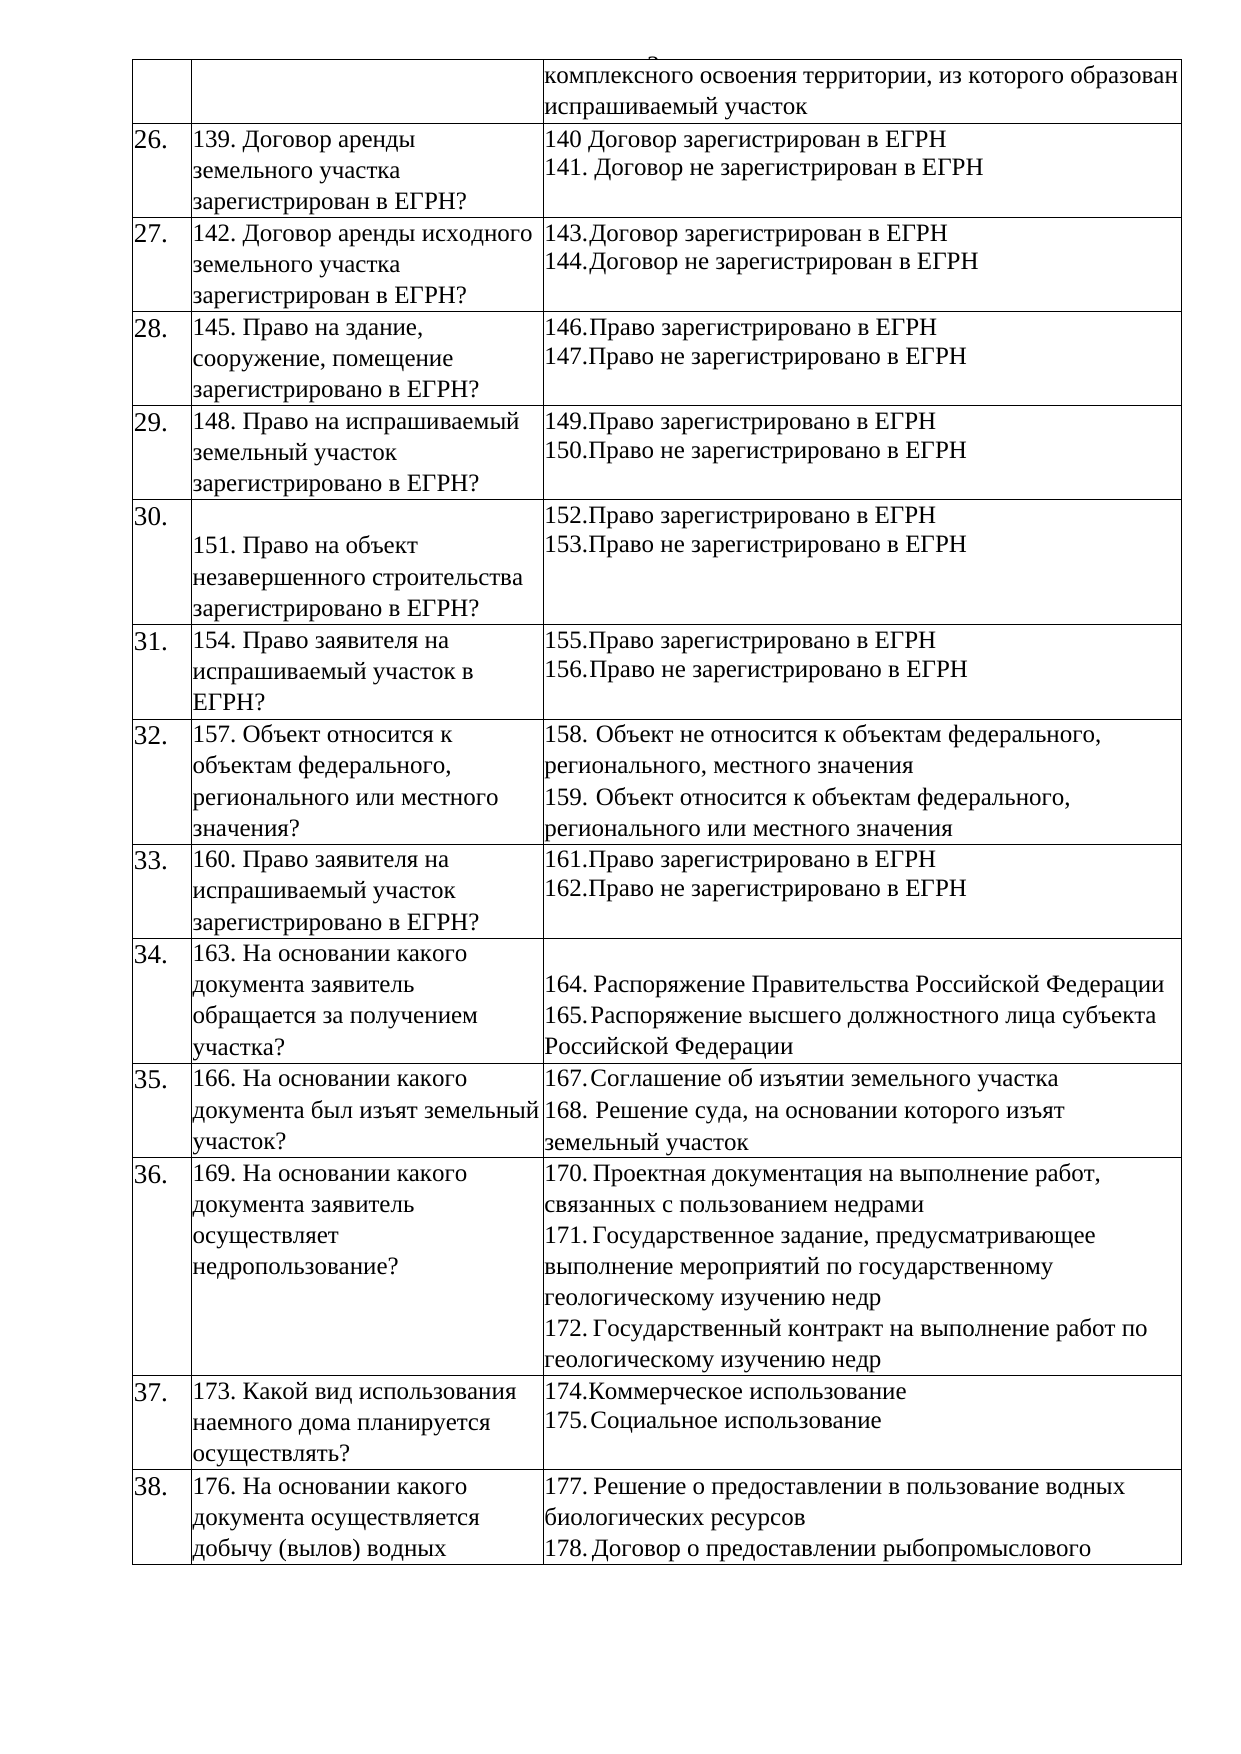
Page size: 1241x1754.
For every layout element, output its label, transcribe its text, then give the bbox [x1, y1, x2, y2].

table_cell 31. [133, 625, 191, 718]
table_cell Договор зарегистрирован в ЕГРН Договор не зарегистрирован в ЕГРН [544, 218, 1181, 311]
table_cell 166. На основании какого документа был изъят земельный участок? [192, 1064, 543, 1157]
table_cell 148. Право на испрашиваемый земельный участок зарегистрировано в ЕГРН? [192, 406, 543, 499]
table_cell 176. На основании какого документа осуществляется добычу (вылов) водных [192, 1470, 543, 1564]
table_cell 27. [133, 218, 191, 311]
table_cell 38. [133, 1470, 191, 1564]
table_cell Объект не относится к объектам федерального, регионального, местного значения Объект относится к объектам федерального, регионального или местного значения [544, 720, 1181, 843]
table_cell 37. [133, 1376, 191, 1469]
table_cell Проектная документация на выполнение работ, связанных с пользованием недрами Государственное задание, предусматривающее выполнение мероприятий по государственному геологическому изучению недр Государственный контракт на выполнение работ по геологическому изучению недр [544, 1158, 1181, 1375]
table_cell 151. Право на объект незавершенного строительства зарегистрировано в ЕГРН? [192, 500, 543, 624]
table_cell 173. Какой вид использования наемного дома планируется осуществлять? [192, 1376, 543, 1469]
table_cell Соглашение об изъятии земельного участка Решение суда, на основании которого изъят земельный участок [544, 1064, 1181, 1157]
table_header комплексного освоения территории, из которого образован испрашиваемый участок [544, 60, 1181, 123]
table_cell Коммерческое использование Социальное использование [544, 1376, 1181, 1469]
table_cell 163. На основании какого документа заявитель обращается за получением участка? [192, 939, 543, 1062]
table_cell 26. [133, 124, 191, 217]
table_cell Право зарегистрировано в ЕГРН Право не зарегистрировано в ЕГРН [544, 845, 1181, 937]
table_cell Право зарегистрировано в ЕГРН Право не зарегистрировано в ЕГРН [544, 500, 1181, 624]
table_cell Решение о предоставлении в пользование водных биологических ресурсов Договор о предоставлении рыбопромыслового [544, 1470, 1181, 1564]
table_cell 169. На основании какого документа заявитель осуществляет недропользование? [192, 1158, 543, 1375]
table_cell 33. [133, 845, 191, 937]
table_cell 157. Объект относится к объектам федерального, регионального или местного значения? [192, 720, 543, 843]
table_cell 160. Право заявителя на испрашиваемый участок зарегистрировано в ЕГРН? [192, 845, 543, 937]
table_header [133, 60, 191, 123]
table_cell Право зарегистрировано в ЕГРН Право не зарегистрировано в ЕГРН [544, 312, 1181, 405]
table_cell 34. [133, 939, 191, 1062]
table_cell 142. Договор аренды исходного земельного участка зарегистрирован в ЕГРН? [192, 218, 543, 311]
table_cell Распоряжение Правительства Российской Федерации Распоряжение высшего должностного лица субъекта Российской Федерации [544, 939, 1181, 1062]
table_cell 29. [133, 406, 191, 499]
table_cell 30. [133, 500, 191, 624]
table_cell 154. Право заявителя на испрашиваемый участок в ЕГРН? [192, 625, 543, 718]
table_cell 139. Договор аренды земельного участка зарегистрирован в ЕГРН? [192, 124, 543, 217]
table_cell 145. Право на здание, сооружение, помещение зарегистрировано в ЕГРН? [192, 312, 543, 405]
table_cell 35. [133, 1064, 191, 1157]
table_cell Право зарегистрировано в ЕГРН Право не зарегистрировано в ЕГРН [544, 625, 1181, 718]
table_header [192, 60, 543, 123]
table_cell 140 Договор зарегистрирован в ЕГРН 141. Договор не зарегистрирован в ЕГРН [544, 124, 1181, 217]
table_cell 36. [133, 1158, 191, 1375]
table_cell Право зарегистрировано в ЕГРН Право не зарегистрировано в ЕГРН [544, 406, 1181, 499]
table_cell 32. [133, 720, 191, 843]
table_cell 28. [133, 312, 191, 405]
